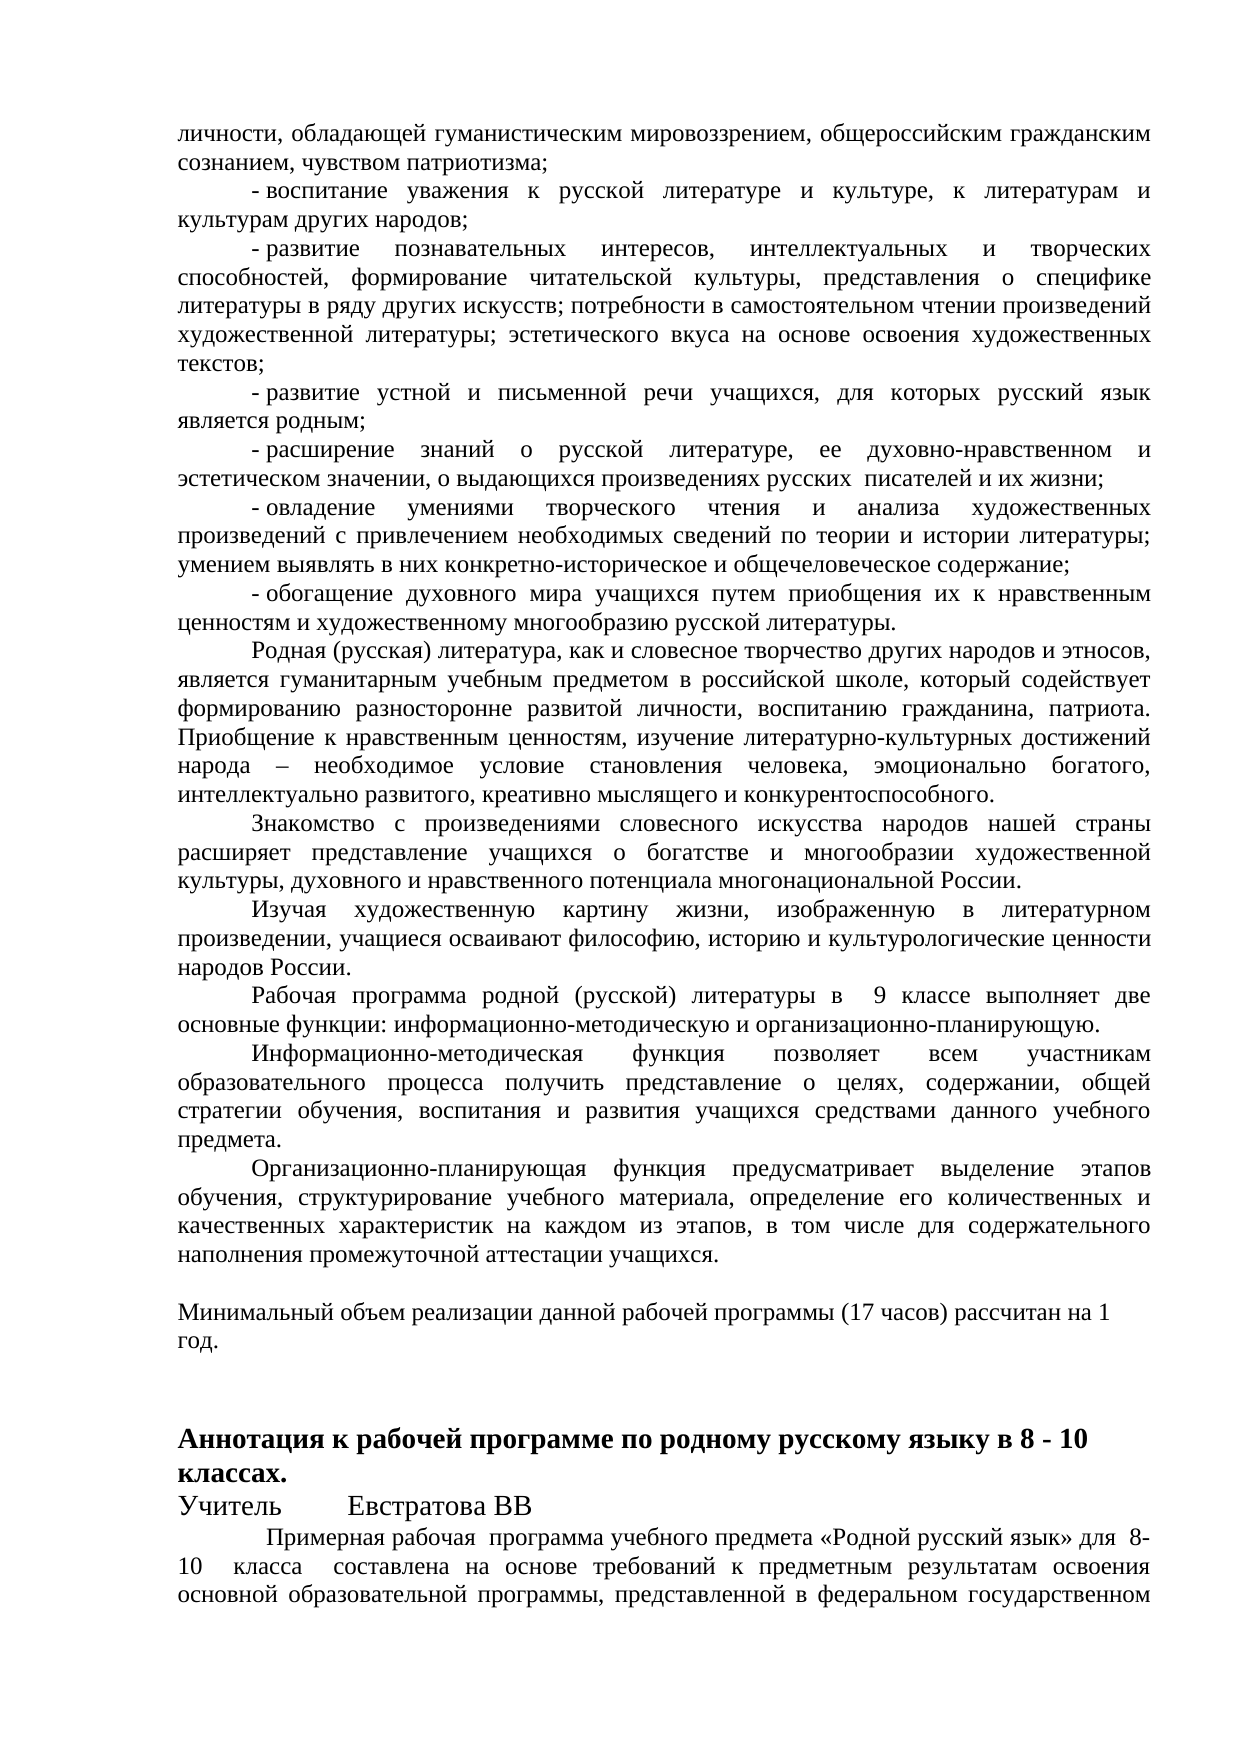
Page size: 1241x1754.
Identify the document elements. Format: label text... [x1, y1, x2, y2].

text Аннотация к рабочей программе по родному русскому языку в 8 - 10 классах. [177, 1421, 1152, 1488]
list расширение знаний о русской литературе, ее духовно-нравственном и эстетическом значении, о выдающихся произведениях русских писателей и их жизни; [177, 434, 1152, 492]
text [177, 1522, 1152, 1608]
text Минимальный объем реализации данной рабочей программы (17 часов) рассчитан на 1 год. [177, 1297, 1152, 1354]
text Знакомство с произведениями словесного искусства народов нашей страны расширяет представление учащихся о богатстве и многообразии художественной культуры, духовного и нравственного потенциала многонациональной России. [177, 808, 1152, 894]
text Учитель Евстратова ВВ [177, 1488, 1152, 1522]
text Организационно-планирующая функция предусматривает выделение этапов обучения, структурирование учебного материала, определение его количественных и качественных характеристик на каждом из этапов, в том числе для содержательного наполнения промежуточной аттестации учащихся. [177, 1153, 1152, 1268]
text Информационно-методическая функция позволяет всем участникам образовательного процесса получить представление о целях, содержании, общей стратегии обучения, воспитания и развития учащихся средствами данного учебного предмета. [177, 1038, 1152, 1153]
text Рабочая программа родной (русской) литературы в 9 классе выполняет две основные функции: информационно-методическую и организационно-планирующую. [177, 981, 1152, 1038]
text Изучая художественную картину жизни, изображенную в литературном произведении, учащиеся осваивают философию, историю и культурологические ценности народов России. [177, 894, 1152, 981]
list обогащение духовного мира учащихся путем приобщения их к нравственным ценностям и художественному многообразию русской литературы. [177, 578, 1152, 636]
list воспитание уважения к русской литературе и культуре, к литературам и культурам других народов; [177, 176, 1152, 233]
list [177, 118, 1152, 176]
list развитие устной и письменной речи учащихся, для которых русский язык является родным; [177, 377, 1152, 434]
list овладение умениями творческого чтения и анализа художественных произведений с привлечением необходимых сведений по теории и истории литературы; умением выявлять в них конкретно-историческое и общечеловеческое содержание; [177, 492, 1152, 578]
text Родная (русская) литература, как и словесное творчество других народов и этносов, является гуманитарным учебным предметом в российской школе, который содействует формированию разносторонне развитой личности, воспитанию гражданина, патриота. Приобщение к нравственным ценностям, изучение литературно-культурных достижений народа – необходимое условие становления человека, эмоционально богатого, интеллектуально развитого, креативно мыслящего и конкурентоспособного. [177, 636, 1152, 808]
list развитие познавательных интересов, интеллектуальных и творческих способностей, формирование читательской культуры, представления о специфике литературы в ряду других искусств; потребности в самостоятельном чтении произведений художественной литературы; эстетического вкуса на основе освоения художественных текстов; [177, 233, 1152, 377]
